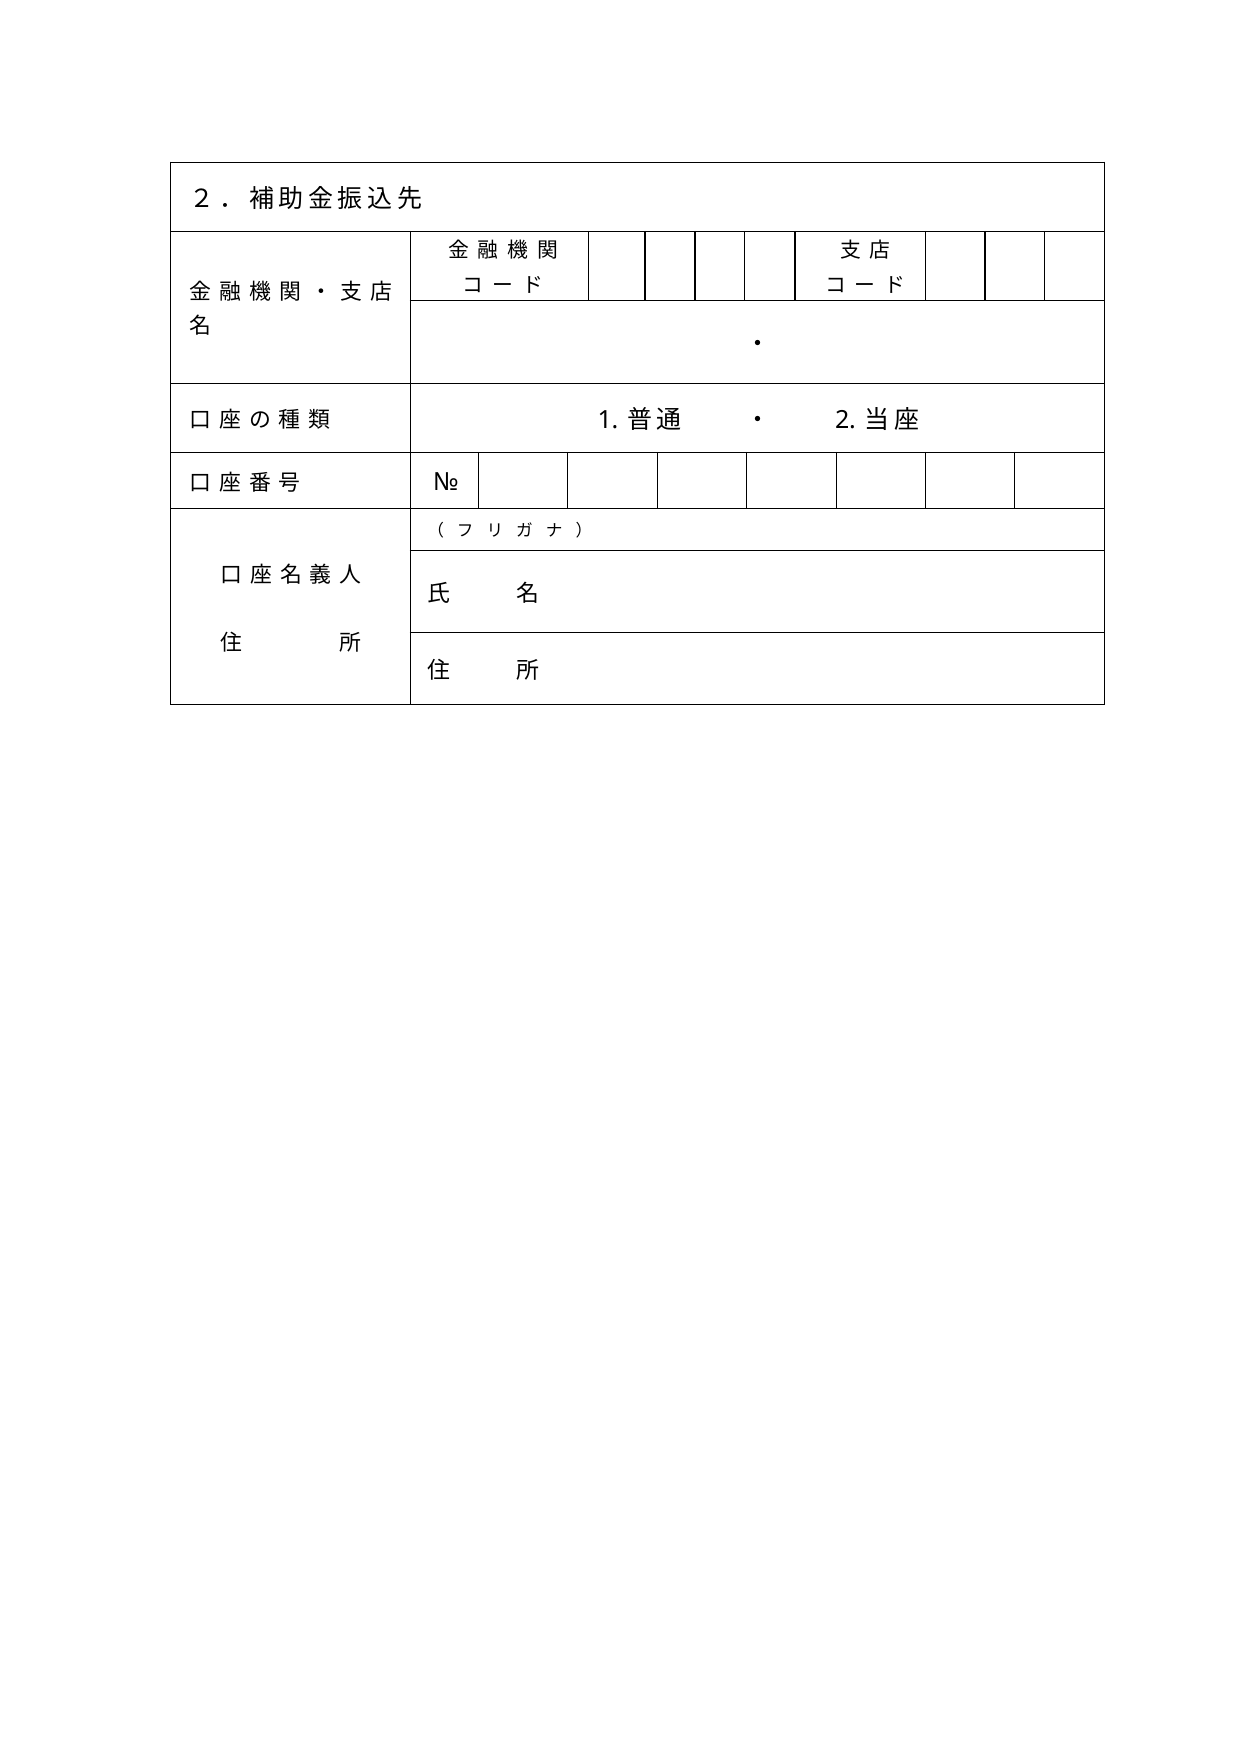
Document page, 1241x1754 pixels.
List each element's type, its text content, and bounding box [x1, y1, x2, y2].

table_cell [589, 232, 644, 300]
table_cell 金融機関コード [411, 232, 588, 300]
table_cell 氏 名 [411, 551, 1104, 632]
table_cell 口座名義人 住 所 [171, 509, 410, 704]
table_cell [1045, 232, 1104, 300]
table_cell [479, 453, 567, 508]
table_cell 口座番号 [171, 453, 410, 508]
table_header ２．補助金振込先 [171, 163, 1104, 231]
table_cell [696, 232, 744, 300]
table_cell [1015, 453, 1104, 508]
table_cell [658, 453, 746, 508]
table_cell [926, 453, 1014, 508]
table_cell [646, 232, 694, 300]
table_cell [986, 232, 1044, 300]
table_cell [837, 453, 925, 508]
table_cell [747, 453, 836, 508]
table_cell 住 所 [411, 633, 1104, 704]
table_cell 金融機関・支店名 [171, 232, 410, 383]
table_cell （フリガナ） [411, 509, 1104, 550]
table_cell [745, 232, 794, 300]
table_cell 口座の種類 [171, 384, 410, 452]
table_cell № [411, 453, 478, 508]
table_cell ・ [411, 301, 1104, 383]
table_cell 1.普通 ・ 2.当座 [411, 384, 1104, 452]
table_cell [568, 453, 657, 508]
table_cell [926, 232, 984, 300]
table_cell 支店コード [796, 232, 925, 300]
